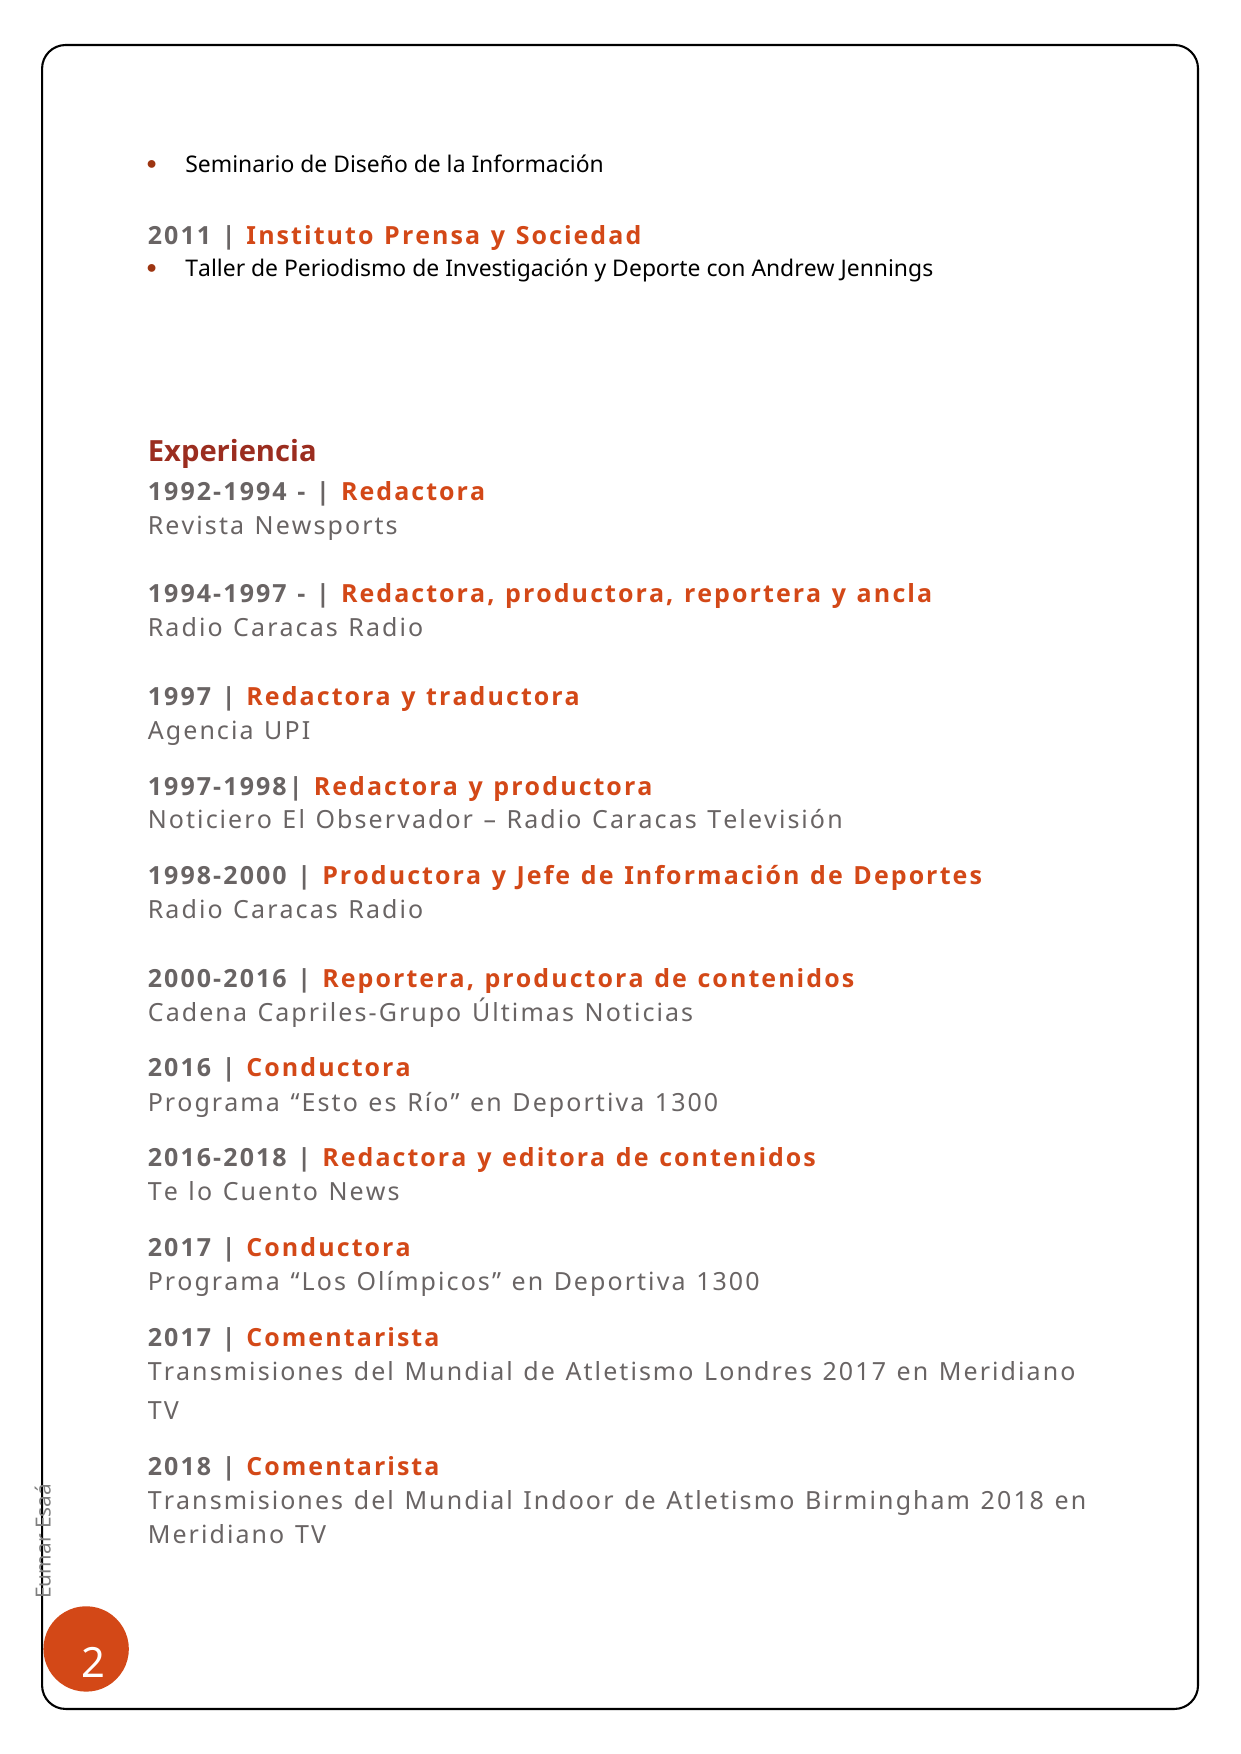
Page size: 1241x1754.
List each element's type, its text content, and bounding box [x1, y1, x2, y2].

text Te lo Cuento News [148, 1174, 1092, 1208]
text 2017 | Comentarista [148, 1320, 1092, 1354]
text 2000-2016 | Reportera, productora de contenidos [148, 960, 1092, 994]
text 2016 | Conductora [148, 1050, 1092, 1084]
text Radio Caracas Radio [148, 892, 1092, 926]
text Radio Caracas Radio [148, 610, 1092, 644]
text Programa “Esto es Río” en Deportiva 1300 [148, 1084, 1092, 1118]
text Transmisiones del Mundial de Atletismo Londres 2017 en Meridiano TV [148, 1354, 1092, 1427]
text Programa “Los Olímpicos” en Deportiva 1300 [148, 1264, 1092, 1298]
list Taller de Periodismo de Investigación y Deporte con Andrew Jennings [148, 252, 1092, 283]
text 2011 | Instituto Prensa y Sociedad [148, 218, 1092, 252]
text 2016-2018 | Redactora y editora de contenidos [148, 1140, 1092, 1174]
text Noticiero El Observador – Radio Caracas Televisión [148, 802, 1092, 836]
text 2018 | Comentarista [148, 1449, 1092, 1483]
text 2017 | Conductora [148, 1230, 1092, 1264]
text 1997 | Redactora y traductora [148, 678, 1092, 712]
text 1994-1997 - | Redactora, productora, reportera y ancla [148, 576, 1092, 610]
text Revista Newsports [148, 508, 1092, 542]
text 1992-1994 - | Redactora [148, 474, 1092, 508]
list Seminario de Diseño de la Información [148, 148, 1092, 179]
text Transmisiones del Mundial Indoor de Atletismo Birmingham 2018 en Meridiano TV [148, 1483, 1092, 1551]
text Cadena Capriles-Grupo Últimas Noticias [148, 994, 1092, 1028]
text Agencia UPI [148, 712, 1092, 746]
text Experiencia [148, 430, 1092, 470]
text 1998-2000 | Productora y Jefe de Información de Deportes [148, 858, 1092, 892]
text 1997-1998| Redactora y productora [148, 768, 1092, 802]
